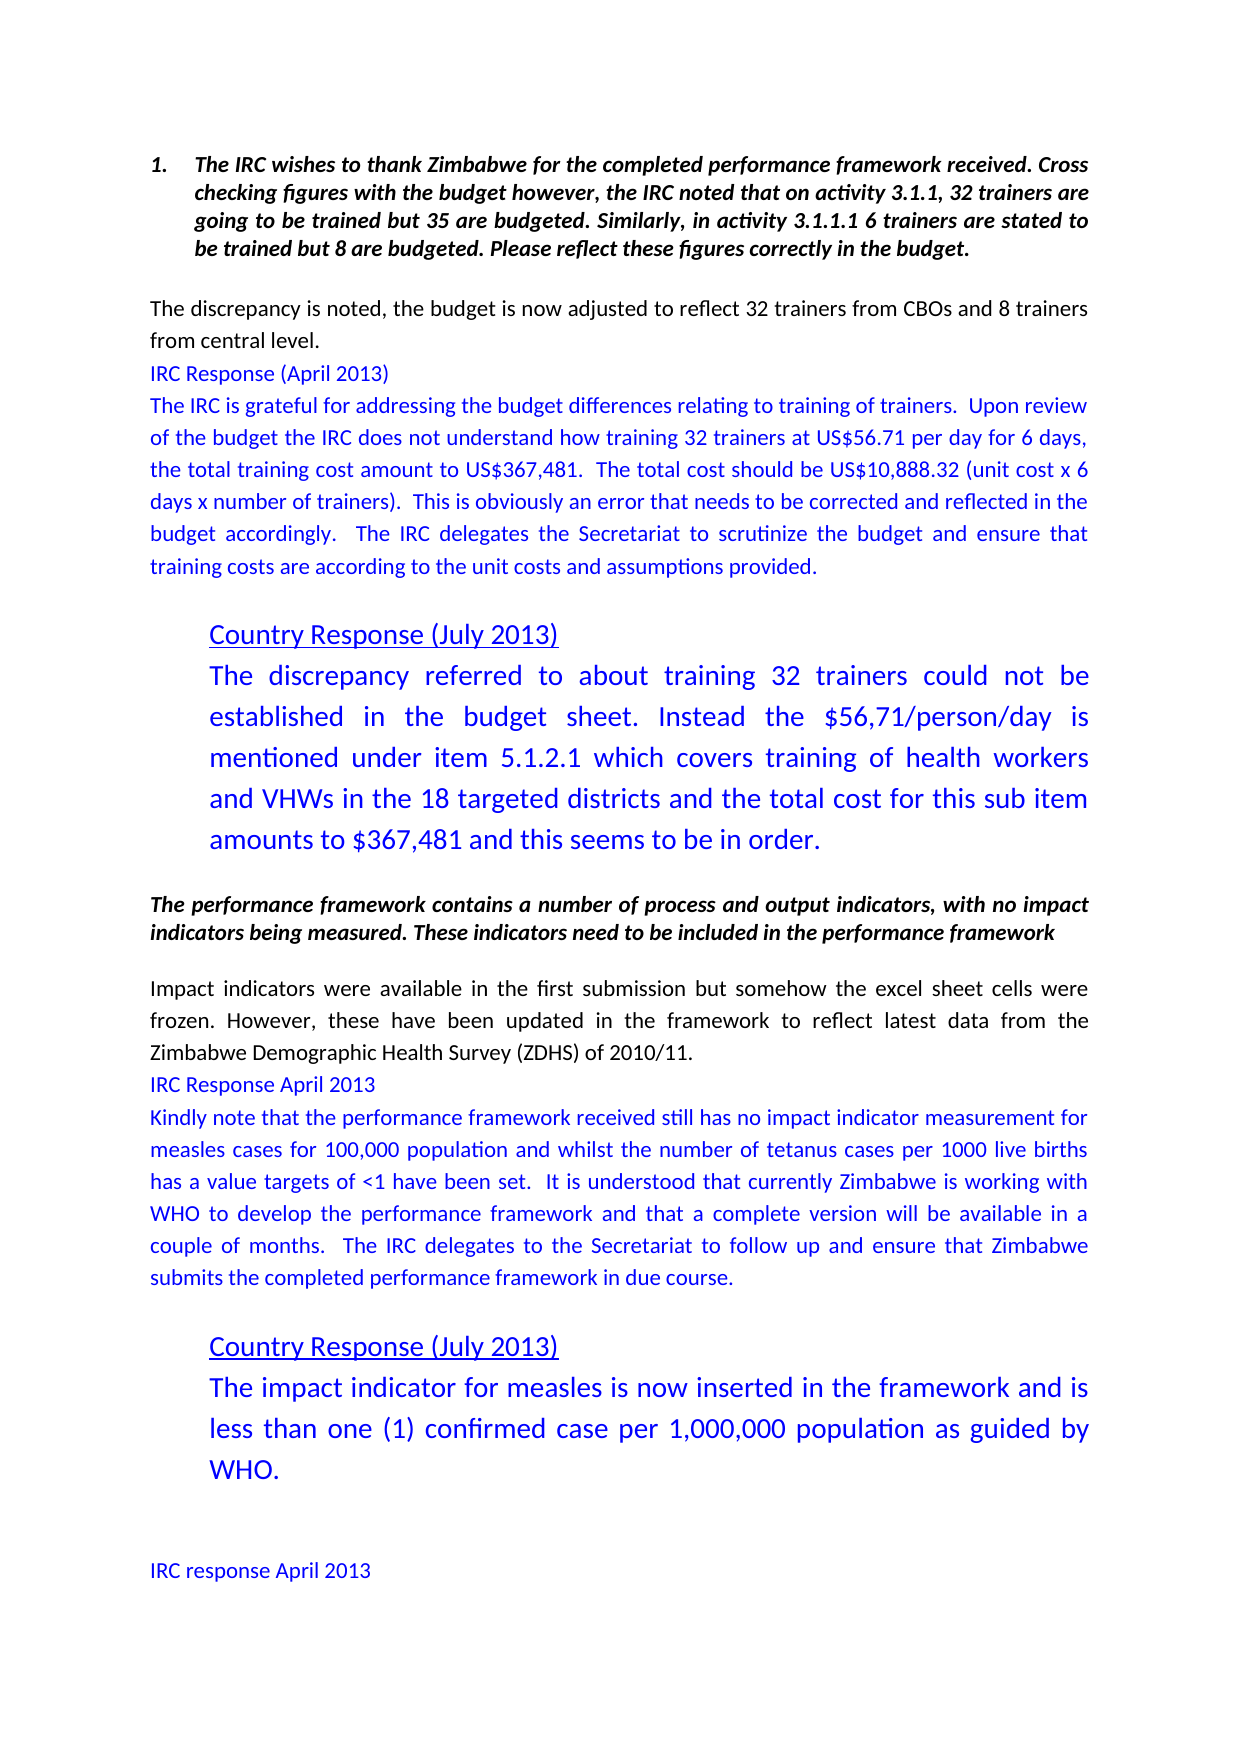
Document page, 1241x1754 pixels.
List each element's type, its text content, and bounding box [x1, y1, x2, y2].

text The discrepancy is noted, the budget is now adjusted to reflect 32 trainers from CBOs and 8 trainers from central level. [150, 294, 1090, 354]
text The IRC is grateful for addressing the budget differences relating to training of trainers. Upon review of the budget the IRC does not understand how training 32 trainers at US$56.71 per day for 6 days, the total training cost amount to US$367,481. The total cost should be US$10,888.32 (unit cost x 6 days x number of trainers). This is obviously an error that needs to be corrected and reflected in the budget accordingly. The IRC delegates the Secretariat to scrutinize the budget and ensure that training costs are according to the unit costs and assumptions provided. [150, 391, 1090, 580]
text Kindly note that the performance framework received still has no impact indicator measurement for measles cases for 100,000 population and whilst the number of tetanus cases per 1000 live births has a value targets of <1 have been set. It is understood that currently Zimbabwe is working with WHO to develop the performance framework and that a complete version will be available in a couple of months. The IRC delegates to the Secretariat to follow up and ensure that Zimbabwe submits the completed performance framework in due course. [150, 1103, 1090, 1292]
text Country Response (July 2013) [209, 616, 1090, 652]
text Impact indicators were available in the first submission but somehow the excel sheet cells were frozen. However, these have been updated in the framework to reflect latest data from the Zimbabwe Demographic Health Survey (ZDHS) of 2010/11. [150, 974, 1090, 1066]
list The IRC wishes to thank Zimbabwe for the completed performance framework received. Cross checking figures with the budget however, the IRC noted that on activity 3.1.1, 32 trainers are going to be trained but 35 are budgeted. Similarly, in activity 3.1.1.1 6 trainers are stated to be trained but 8 are budgeted. Please reflect these figures correctly in the budget. [150, 150, 1090, 262]
text The impact indicator for measles is now inserted in the framework and is less than one (1) confirmed case per 1,000,000 population as guided by WHO. [209, 1369, 1090, 1486]
text IRC Response (April 2013) [150, 359, 1090, 387]
text The performance framework contains a number of process and output indicators, with no impact indicators being measured. These indicators need to be included in the performance framework [150, 890, 1090, 946]
text IRC response April 2013 [150, 1556, 1090, 1584]
text IRC Response April 2013 [150, 1070, 1090, 1098]
text Country Response (July 2013) [209, 1328, 1090, 1363]
text The discrepancy referred to about training 32 trainers could not be established in the budget sheet. Instead the $56,71/person/day is mentioned under item 5.1.2.1 which covers training of health workers and VHWs in the 18 targeted districts and the total cost for this sub item amounts to $367,481 and this seems to be in order. [209, 657, 1090, 856]
